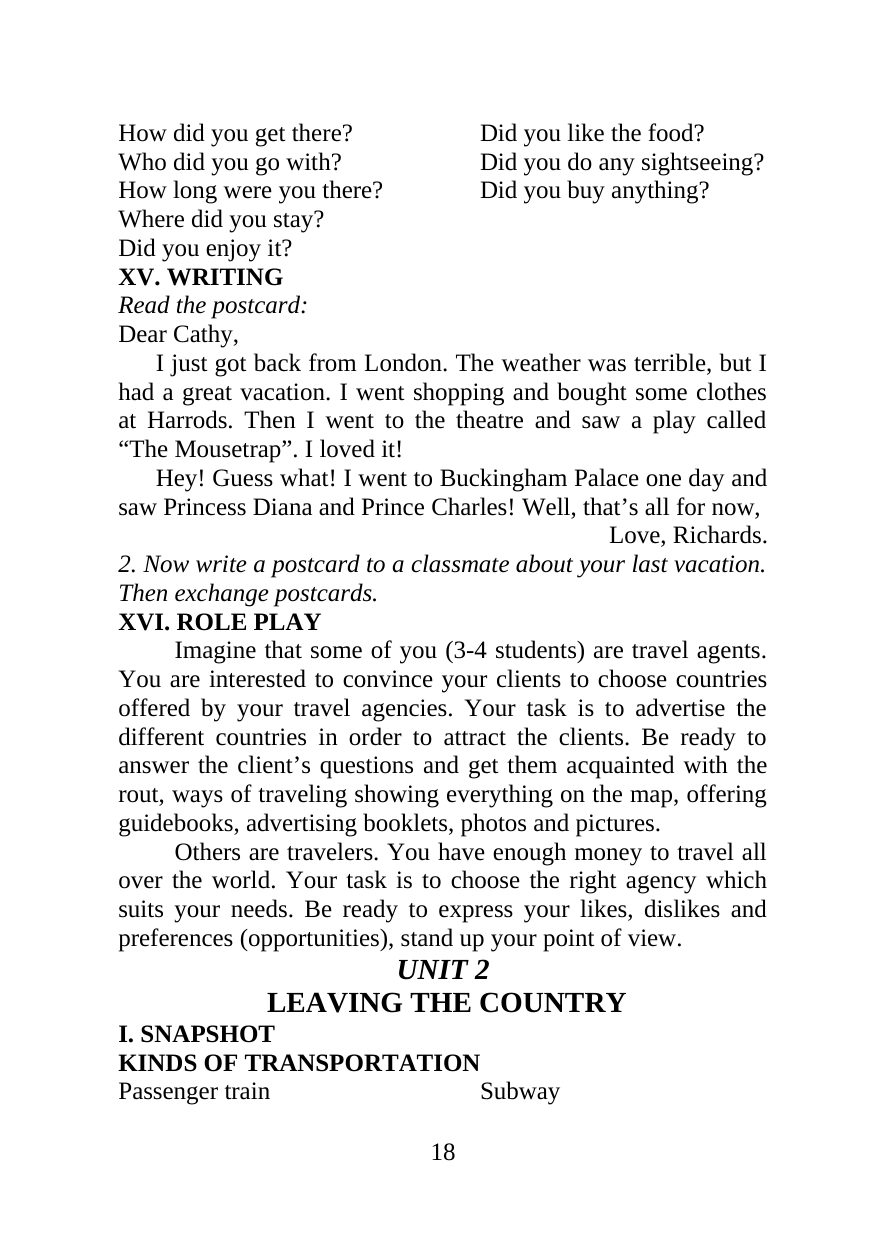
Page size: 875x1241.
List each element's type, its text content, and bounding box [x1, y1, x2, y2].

text How did you get there? [118, 118, 406, 147]
text How long were you there? [118, 176, 406, 204]
text Passenger train [118, 1076, 406, 1105]
text 2. Now write a postcard to a classmate about your last vacation. Then exchange postcards. [118, 549, 768, 607]
text UNIT 2 [118, 952, 768, 985]
text XV. WRITING [118, 262, 768, 291]
text I just got back from London. The weather was terrible, but I had a great vacation. I went shopping and bought some clothes at Harrods. Then I went to the theatre and saw a play called “The Mousetrap”. I loved it! [118, 348, 768, 463]
text Did you like the food? [480, 118, 768, 147]
text Did you do any sightseeing? [480, 147, 768, 176]
text LEAVING THE COUNTRY [118, 985, 768, 1019]
text Subway [480, 1076, 768, 1105]
text I. SNAPSHOT [118, 1019, 768, 1048]
text Did you enjoy it? [118, 233, 406, 262]
text Love, Richards. [118, 521, 768, 549]
text Did you buy anything? [480, 176, 768, 204]
text Hey! Guess what! I went to Buckingham Palace one day and saw Princess Diana and Prince Charles! Well, that’s all for now, [118, 463, 768, 521]
text Read the postcard: [118, 291, 768, 319]
text KINDS OF TRANSPORTATION [118, 1048, 768, 1076]
text Imagine that some of you (3-4 students) are travel agents. You are interested to convince your clients to choose countries offered by your travel agencies. Your task is to advertise the different countries in order to attract the clients. Be ready to answer the client’s questions and get them acquainted with the rout, ways of traveling showing everything on the map, offering guidebooks, advertising booklets, photos and pictures. [118, 636, 768, 837]
text XVI. ROLE PLAY [118, 607, 768, 636]
text Dear Cathy, [118, 319, 768, 348]
text Where did you stay? [118, 204, 406, 233]
text Who did you go with? [118, 147, 406, 176]
text Others are travelers. You have enough money to travel all over the world. Your task is to choose the right agency which suits your needs. Be ready to express your likes, dislikes and preferences (opportunities), stand up your point of view. [118, 837, 768, 952]
